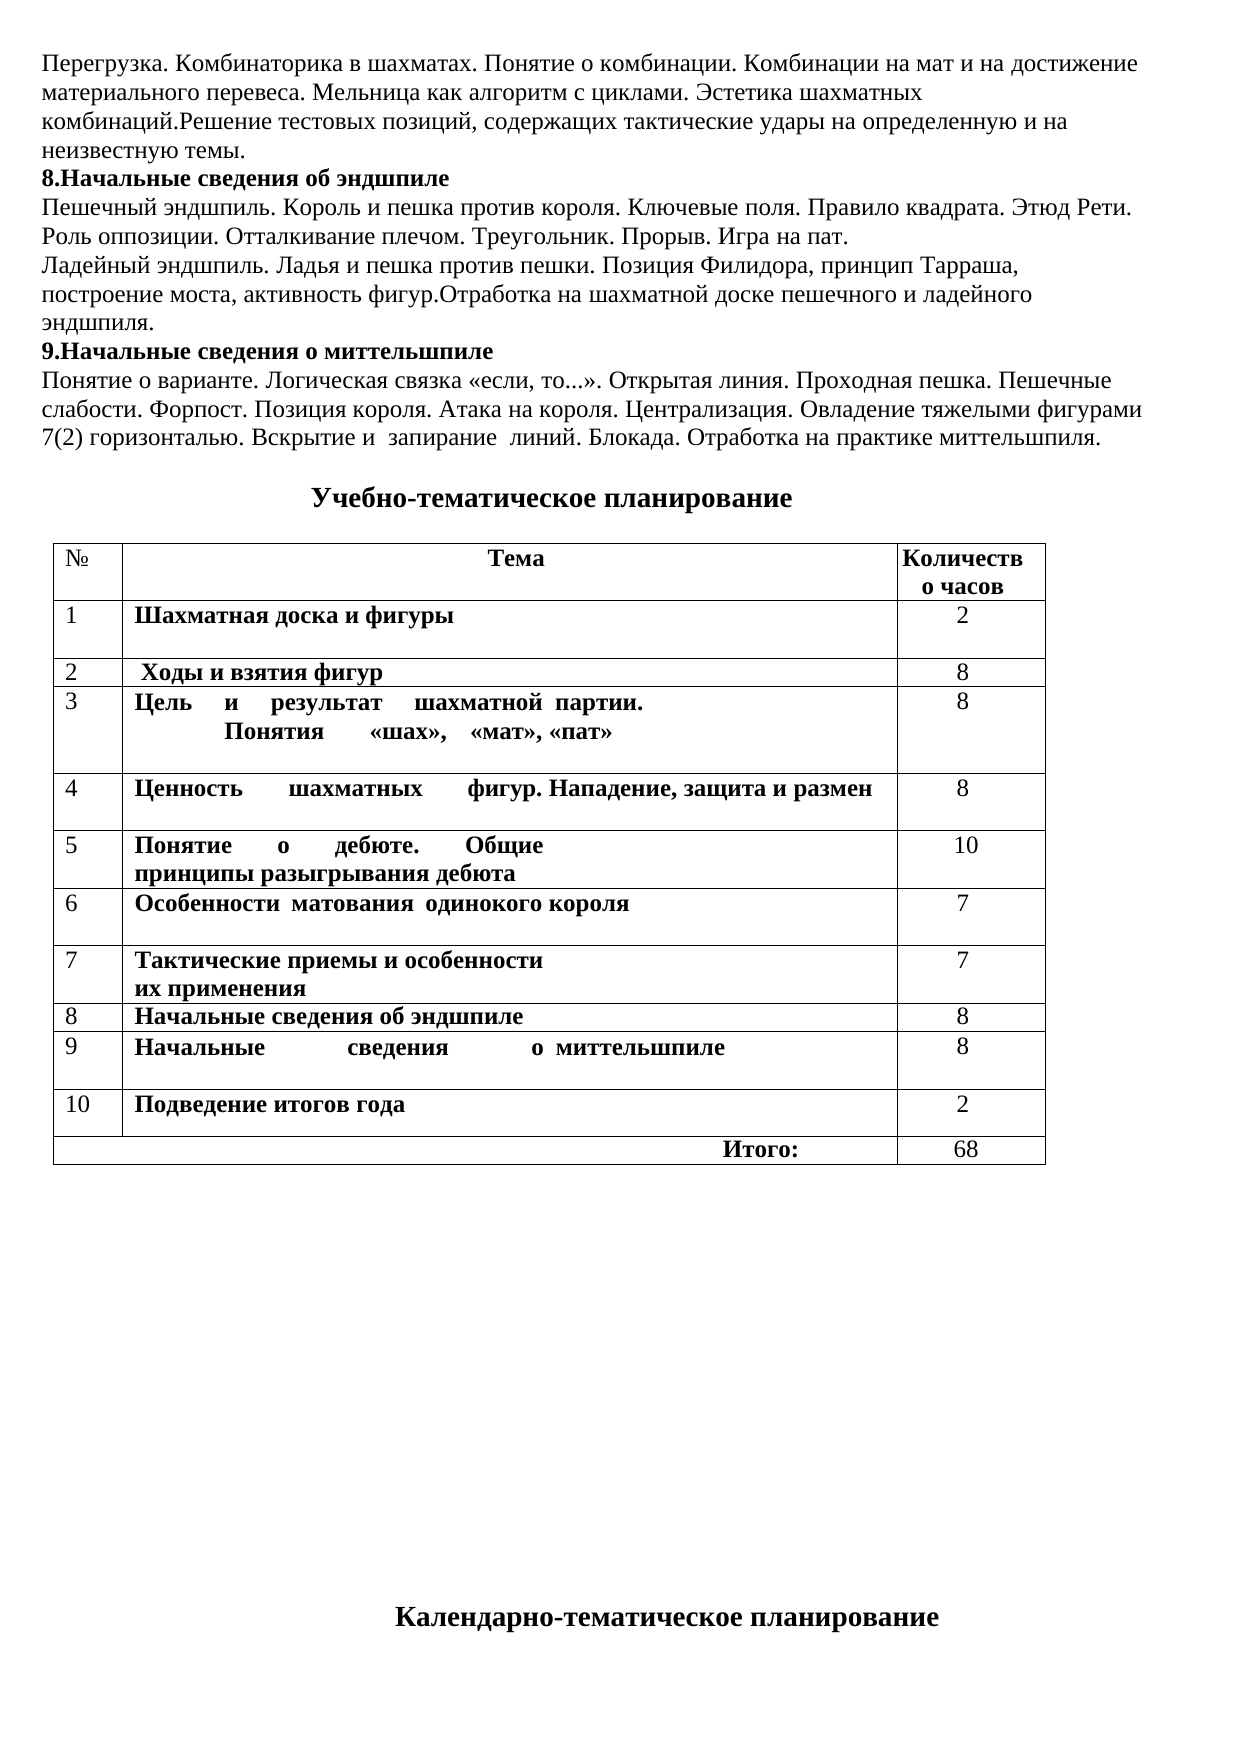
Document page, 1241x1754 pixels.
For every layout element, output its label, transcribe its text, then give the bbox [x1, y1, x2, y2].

table_cell 4 [54, 774, 122, 830]
table_cell 9 [54, 1032, 122, 1088]
text Ладейный эндшпиль. Ладья и пешка против пешки. Позиция Филидора, принцип Тарраша, построение моста, активность фигур.Отработка на шахматной доске пешечного и ладейного эндшпиля. [41, 250, 1146, 336]
table_cell Понятие о дебюте. Общие принципы разыгрывания дебюта [123, 831, 897, 888]
table_cell 2 [898, 1090, 1045, 1136]
table_cell 3 [54, 687, 122, 773]
subtitle 8.Начальные сведения об эндшпиле [41, 164, 1199, 192]
table_header Количество часов [898, 544, 1045, 600]
table_cell Подведение итогов года [123, 1090, 897, 1136]
table_cell 8 [898, 1004, 1045, 1031]
table_cell 8 [898, 774, 1045, 830]
table_header № [54, 544, 122, 600]
table_cell 5 [54, 831, 122, 888]
table_cell 7 [898, 889, 1045, 945]
table_cell Тактические приемы и особенности их применения [123, 946, 897, 1002]
table_cell Цель и результат шахматной партии. Понятия «шах», «мат», «пат» [123, 687, 897, 773]
table_cell 10 [54, 1090, 122, 1136]
table_cell Особенности матования одинокого короля [123, 889, 897, 945]
table_header Тема [123, 544, 897, 600]
table_cell 6 [54, 889, 122, 945]
table_cell 2 [898, 601, 1045, 658]
text Пешечный эндшпиль. Король и пешка против короля. Ключевые поля. Правило квадрата. Этюд Рети. Роль оппозиции. Отталкивание плечом. Треугольник. Прорыв. Игра на пат. [41, 192, 1145, 250]
table_cell 7 [54, 946, 122, 1002]
table_cell Шахматная доска и фигуры [123, 601, 897, 658]
table_cell Начальные сведения об эндшпиле [123, 1004, 897, 1031]
table_cell 8 [898, 687, 1045, 773]
table_cell 10 [898, 831, 1045, 888]
list Календарно-тематическое планирование [135, 1599, 1199, 1632]
table_cell 8 [898, 659, 1045, 686]
table_cell 68 [898, 1137, 1045, 1164]
table_cell 8 [54, 1004, 122, 1031]
table_cell Ходы и взятия фигур [123, 659, 897, 686]
table_cell 7 [898, 946, 1045, 1002]
table_cell 2 [54, 659, 122, 686]
text Понятие о варианте. Логическая связка «если, то...». Открытая линия. Проходная пешка. Пешечные слабости. Форпост. Позиция короля. Атака на короля. Централизация. Овладение тяжелыми фигурами 7(2) горизонталью. Вскрытие и запирание линий. Блокада. Отработка на практике миттельшпиля. [41, 365, 1146, 451]
table_cell Ценность шахматных фигур. Нападение, защита и размен [123, 774, 897, 830]
text Перегрузка. Комбинаторика в шахматах. Понятие о комбинации. Комбинации на мат и на достижение материального перевеса. Мельница как алгоритм с циклами. Эстетика шахматных комбинаций.Решение тестовых позиций, содержащих тактические удары на определенную и на неизвестную темы. [41, 48, 1146, 163]
subtitle Учебно-тематическое планирование [135, 480, 1199, 513]
table_cell Начальные сведения о миттельшпиле [123, 1032, 897, 1088]
table_cell Итого: [54, 1137, 897, 1164]
table_cell 1 [54, 601, 122, 658]
table_cell 8 [898, 1032, 1045, 1088]
subtitle 9.Начальные сведения о миттельшпиле [41, 336, 1199, 365]
